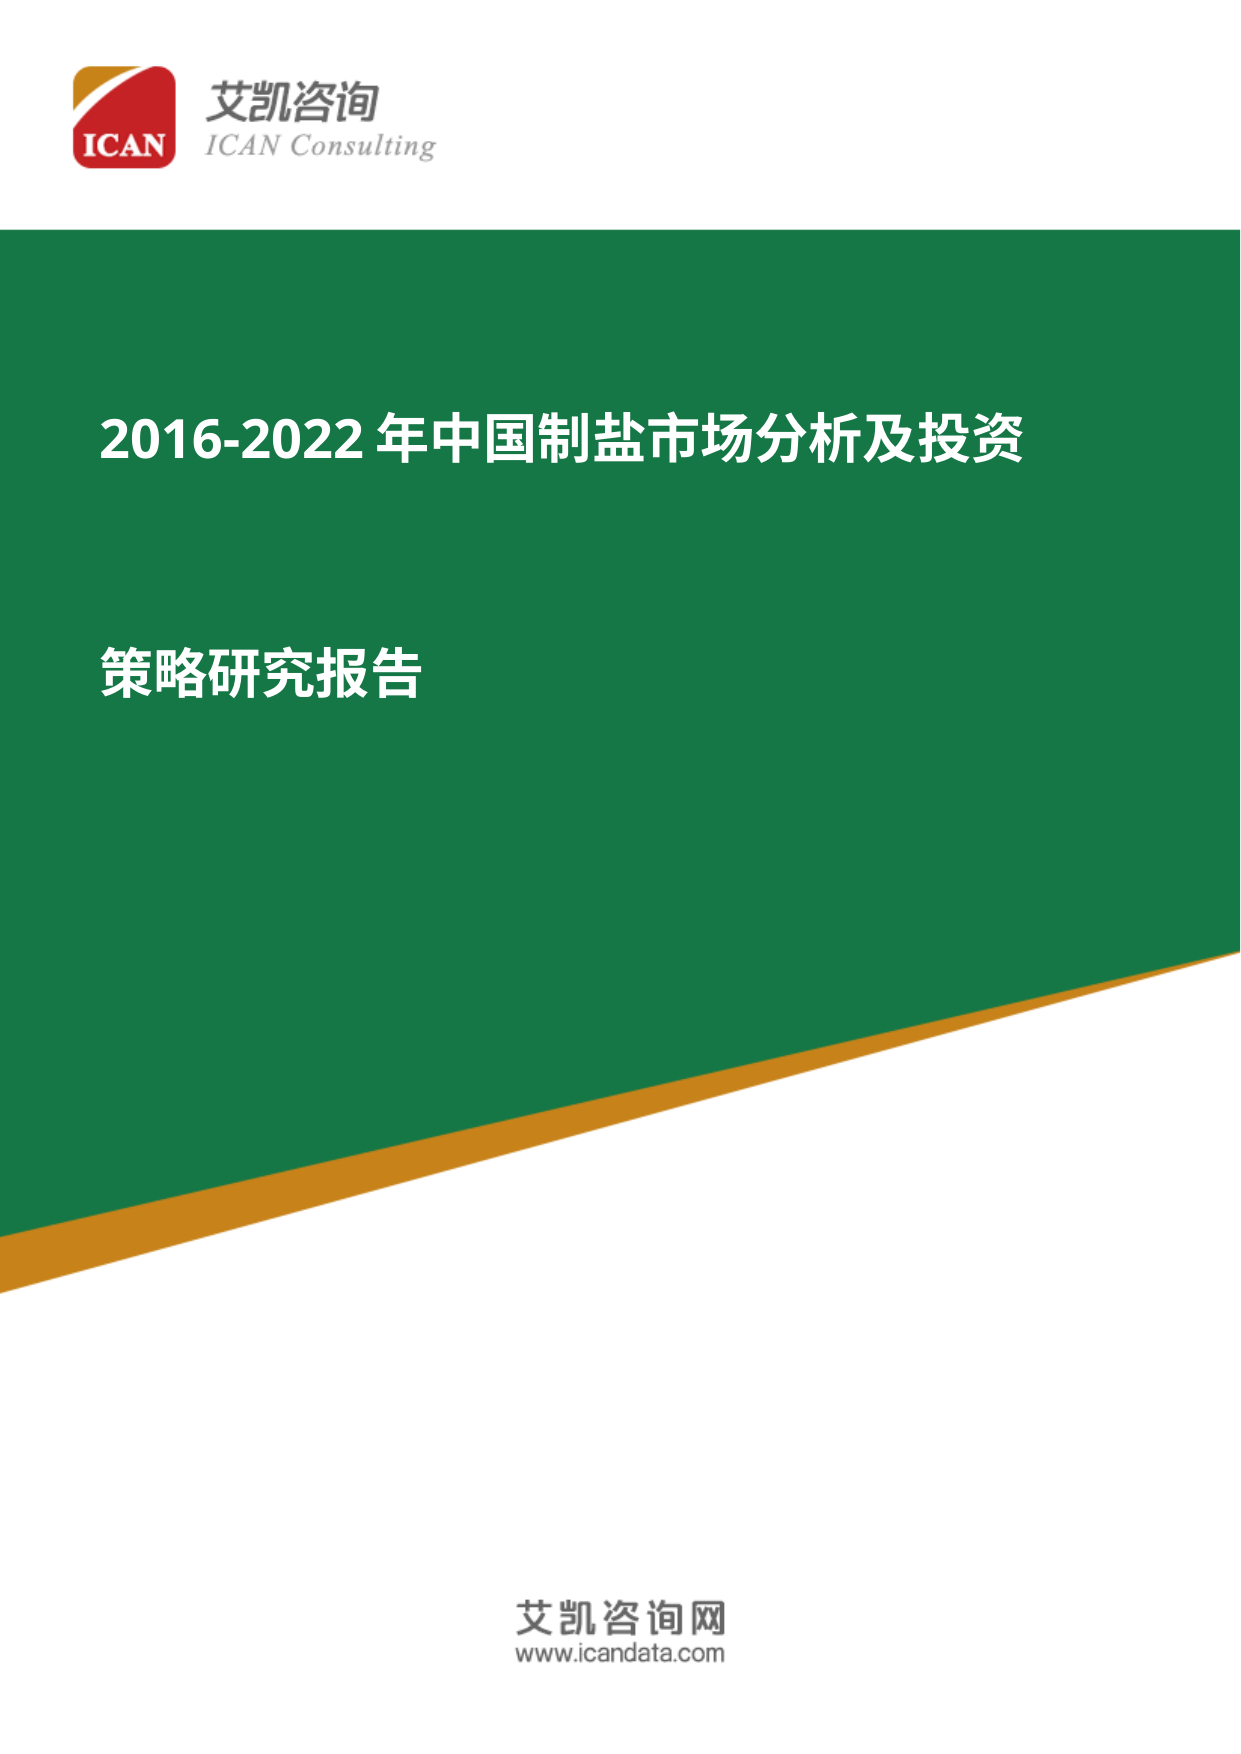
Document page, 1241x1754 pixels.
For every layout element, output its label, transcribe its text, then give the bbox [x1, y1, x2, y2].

picture [0, 5, 1241, 1754]
subtitle 2016-2022年中国制盐市场分析及投资策略研究报告 [99, 386, 1053, 718]
